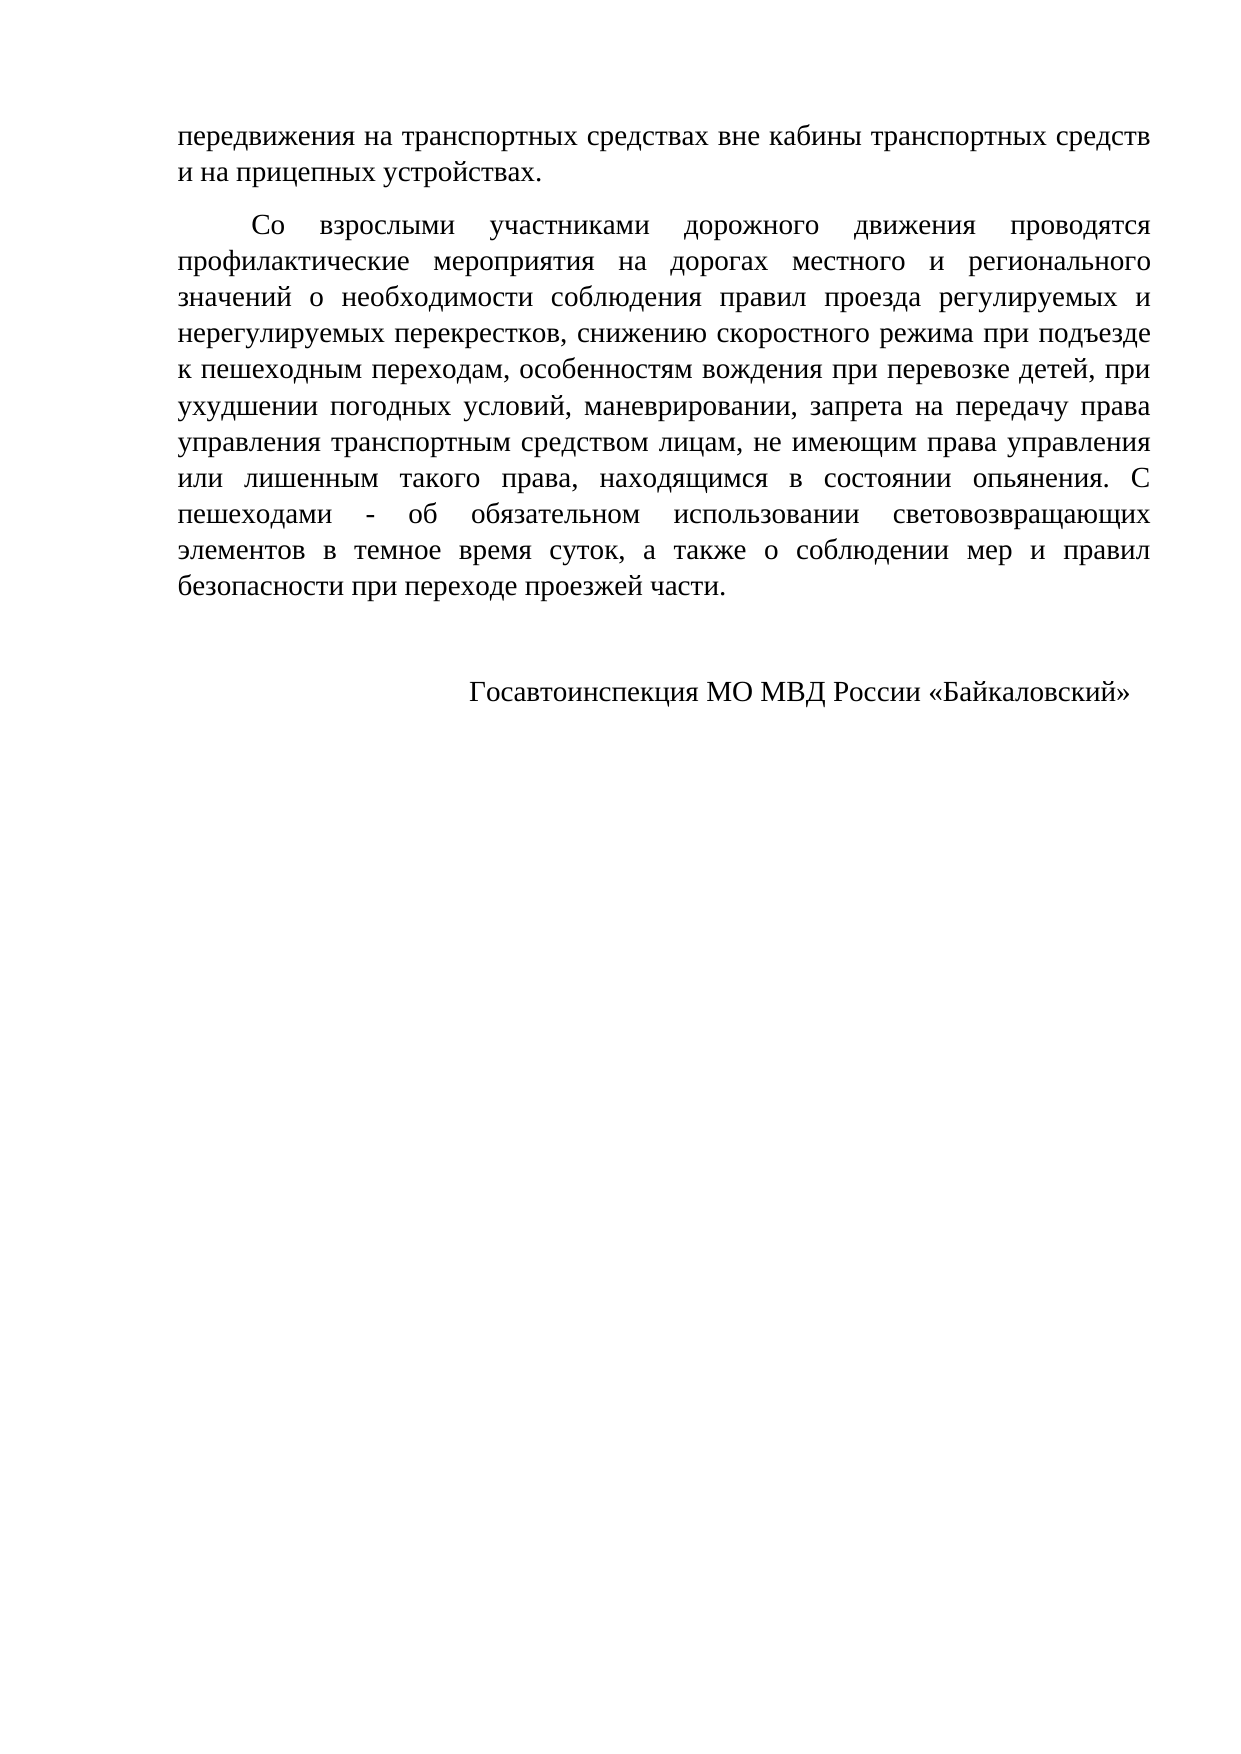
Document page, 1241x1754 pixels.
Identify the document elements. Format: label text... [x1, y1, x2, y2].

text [177, 118, 1152, 188]
text Со взрослыми участниками дорожного движения проводятся профилактические мероприятия на дорогах местного и регионального значений о необходимости соблюдения правил проезда регулируемых и нерегулируемых перекрестков, снижению скоростного режима при подъезде к пешеходным переходам, особенностям вождения при перевозке детей, при ухудшении погодных условий, маневрировании, запрета на передачу права управления транспортным средством лицам, не имеющим права управления или лишенным такого права, находящимся в состоянии опьянения. С пешеходами - об обязательном использовании световозвращающих элементов в темное время суток, а также о соблюдении мер и правил безопасности при переходе проезжей части. [177, 207, 1152, 602]
text Госавтоинспекция МО МВД России «Байкаловский» [177, 674, 1152, 708]
